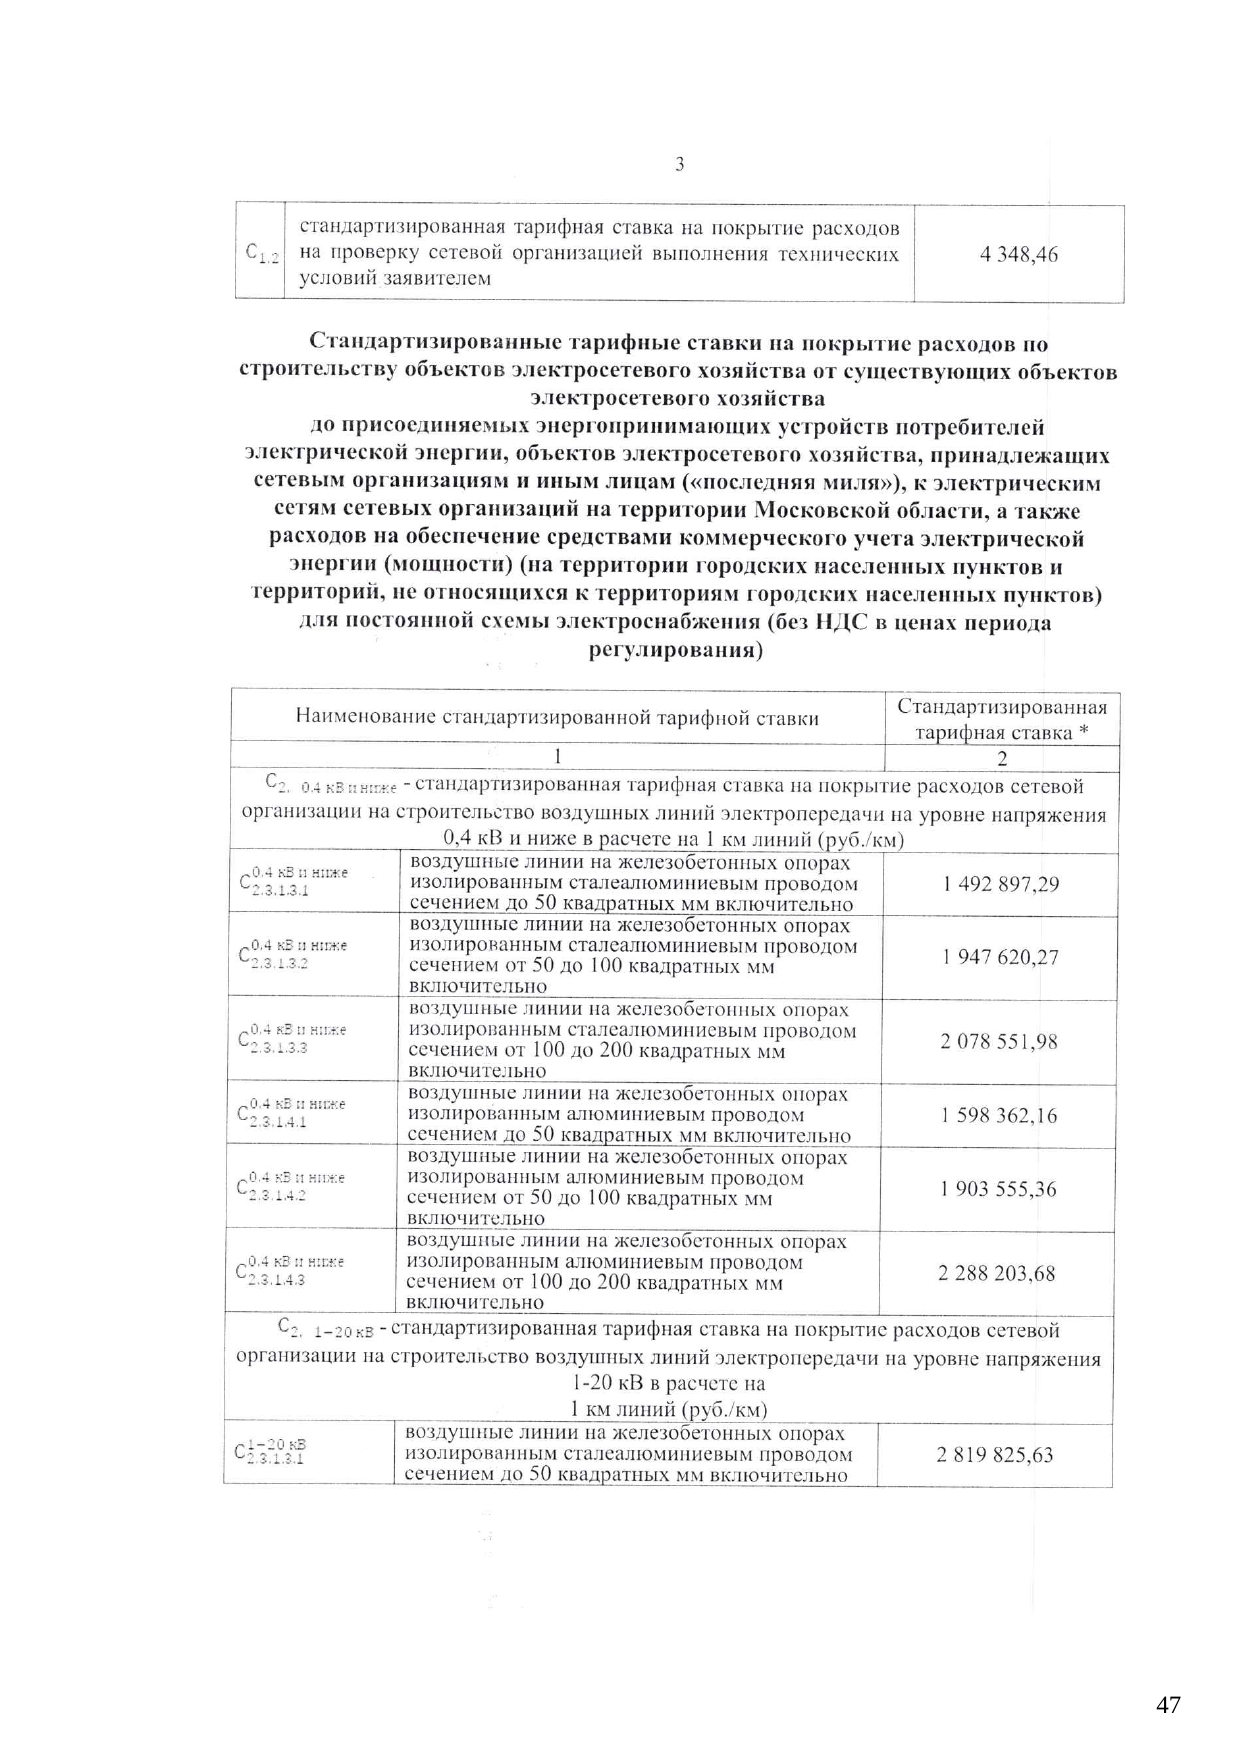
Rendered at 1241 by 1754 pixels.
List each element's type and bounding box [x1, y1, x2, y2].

picture [103, 88, 1182, 1630]
